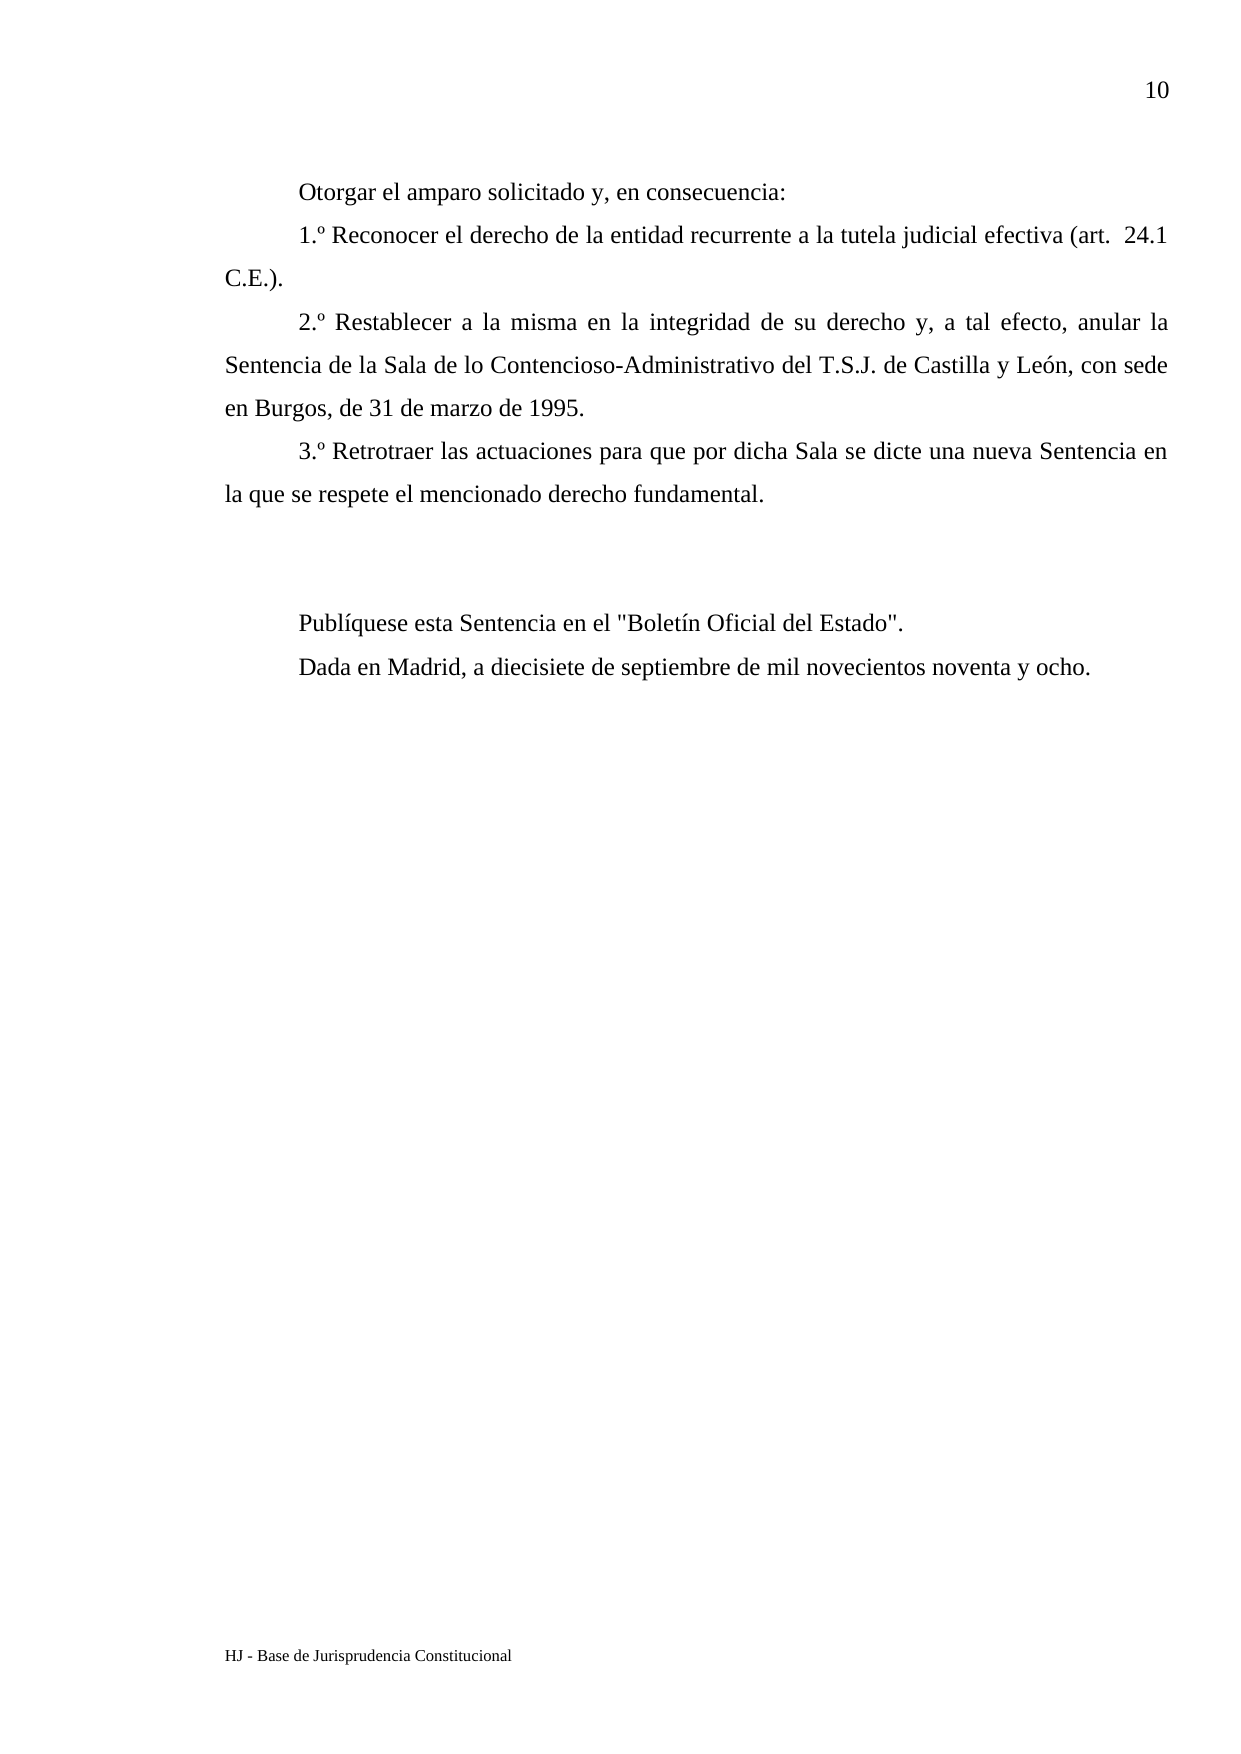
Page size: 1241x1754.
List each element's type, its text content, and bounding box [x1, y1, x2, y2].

text 3.º Retrotraer las actuaciones para que por dicha Sala se dicte una nueva Sentencia en la que se respete el mencionado derecho fundamental. [224, 436, 1169, 508]
text Publíquese esta Sentencia en el "Boletín Oficial del Estado". [224, 608, 1169, 637]
text Otorgar el amparo solicitado y, en consecuencia: [224, 177, 1169, 206]
text 2.º Restablecer a la misma en la integridad de su derecho y, a tal efecto, anular la Sentencia de la Sala de lo Contencioso-Administrativo del T.S.J. de Castilla y León, con sede en Burgos, de 31 de marzo de 1995. [224, 307, 1169, 422]
text Dada en Madrid, a diecisiete de septiembre de mil novecientos noventa y ocho. [224, 652, 1169, 680]
text 1.º Reconocer el derecho de la entidad recurrente a la tutela judicial efectiva (art. 24.1 C.E.). [224, 220, 1169, 292]
